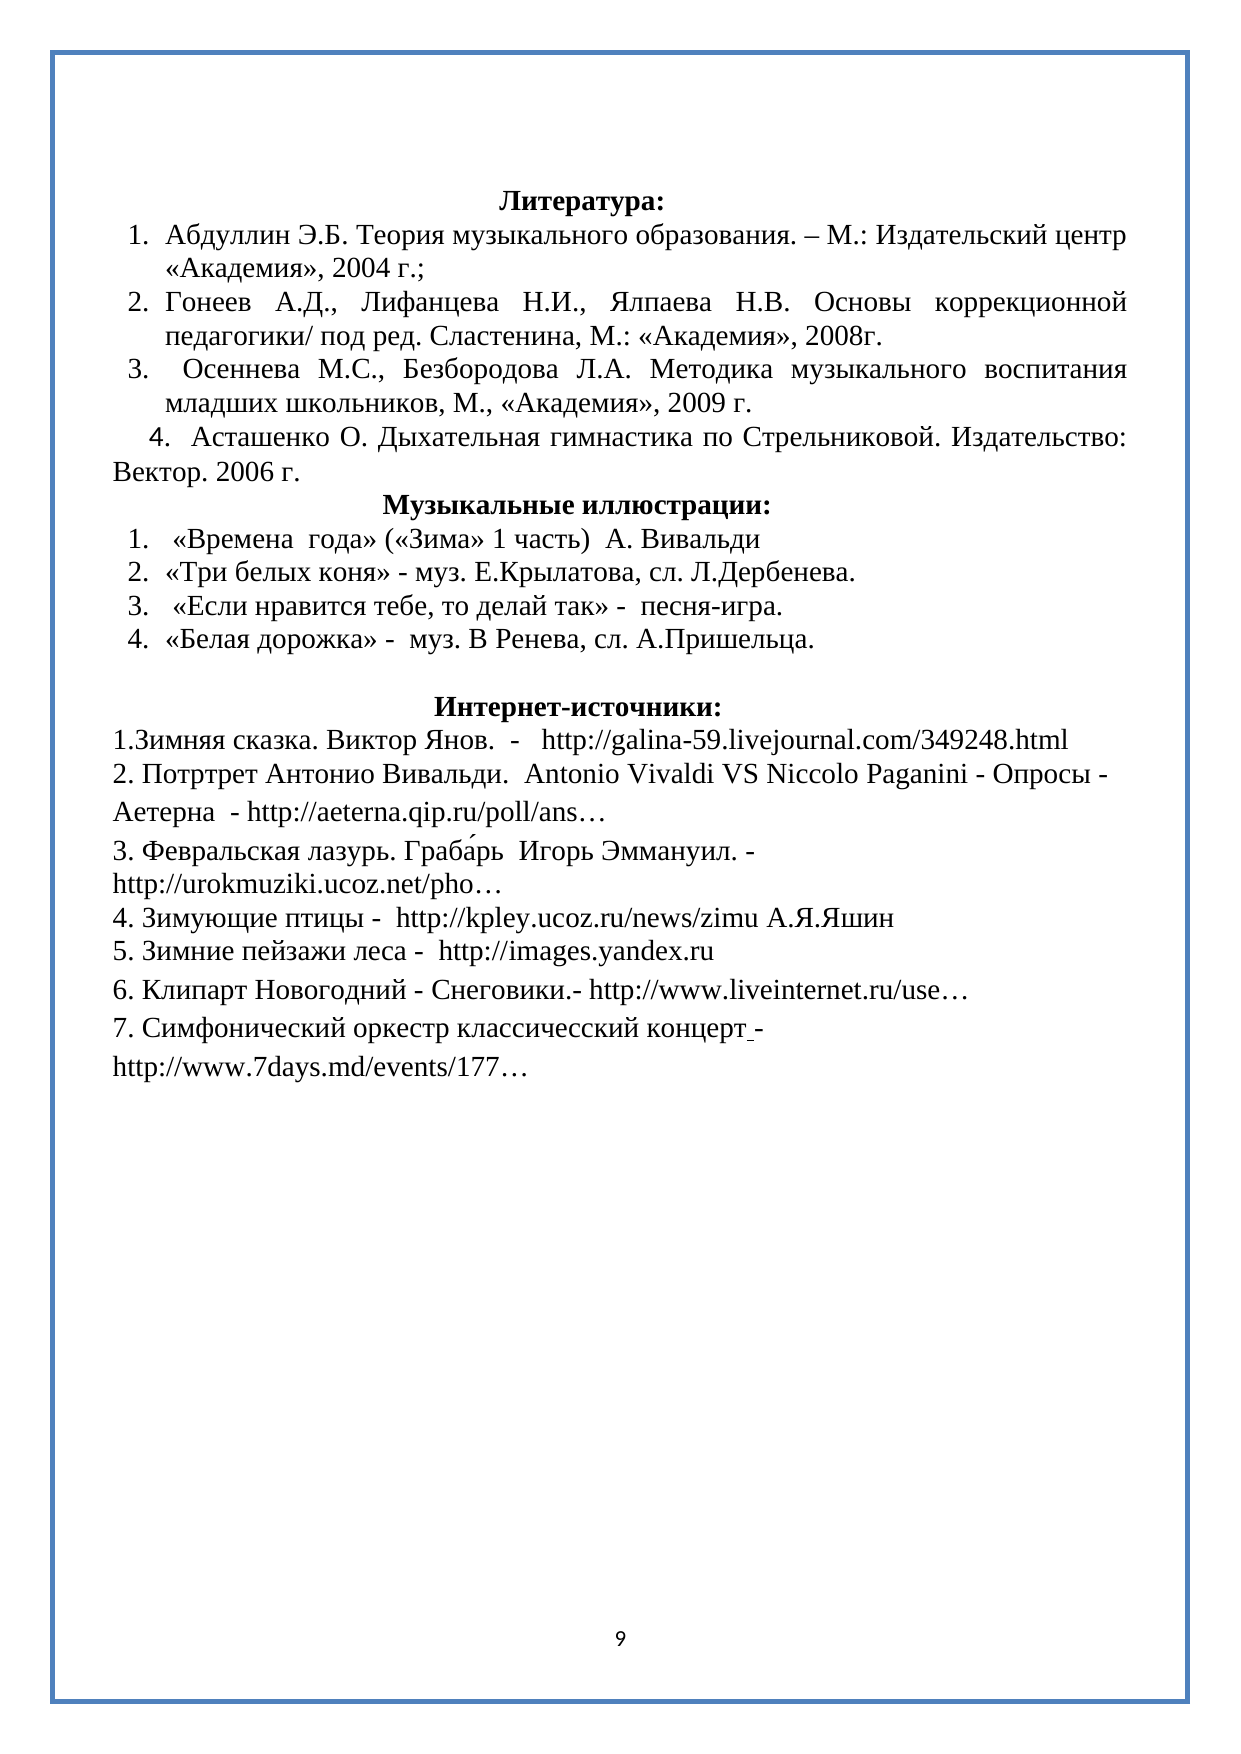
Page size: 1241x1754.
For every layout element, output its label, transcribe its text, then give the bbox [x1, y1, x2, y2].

list Осеннева М.С., Безбородова Л.А. Методика музыкального воспитания младших школьников, М., «Академия», 2009 г. [127, 351, 1128, 418]
list Гонеев А.Д., Лифанцева Н.И., Ялпаева Н.В. Основы коррекционной педагогики/ под ред. Сластенина, М.: «Академия», 2008г. [127, 284, 1128, 351]
list 1.Зимняя сказка. Виктор Янов. - http://galina-59.livejournal.com/349248.html [112, 722, 1128, 756]
list Абдуллин Э.Б. Теория музыкального образования. – М.: Издательский центр «Академия», 2004 г.; [127, 217, 1128, 284]
text Интернет-источники: [157, 689, 1128, 722]
list 5. Зимние пейзажи леса - http://images.yandex.ru [112, 933, 1128, 967]
list «Если нравится тебе, то делай так» - песня-игра. [127, 588, 1128, 622]
text 3. Февральская лазурь. Граба́рь Игорь Эммануил. - http://urokmuziki.ucoz.net/pho… [112, 833, 1128, 900]
list 6. Клипарт Новогодний - Снеговики.- http://www.liveinternet.ru/use… [134, 972, 1128, 1006]
text 4. Зимующие птицы - http://kpley.ucoz.ru/news/zimu А.Я.Яшин [112, 900, 1128, 933]
text Музыкальные иллюстрации: [112, 487, 1128, 521]
list «Три белых коня» - муз. Е.Крылатова, сл. Л.Дербенева. [127, 554, 1128, 588]
list 2. Потртрет Антонио Вивальди. Antonio Vivaldi VS Niccolo Paganini - Опросы - Аетерна - http://aeterna.qip.ru/poll/ans… [112, 756, 1128, 828]
list «Белая дорожка» - муз. В Ренева, сл. А.Пришельца. [127, 622, 1128, 655]
list 7. Симфонический оркестр классичесский концерт - http://www.7days.md/events/177… [112, 1011, 1128, 1083]
list «Времена года» («Зима» 1 часть) А. Вивальди [127, 521, 1128, 554]
text 4. Асташенко О. Дыхательная гимнастика по Стрельниковой. Издательство: Вектор. 2006 г. [112, 418, 1128, 487]
list Литература: [127, 183, 1128, 217]
